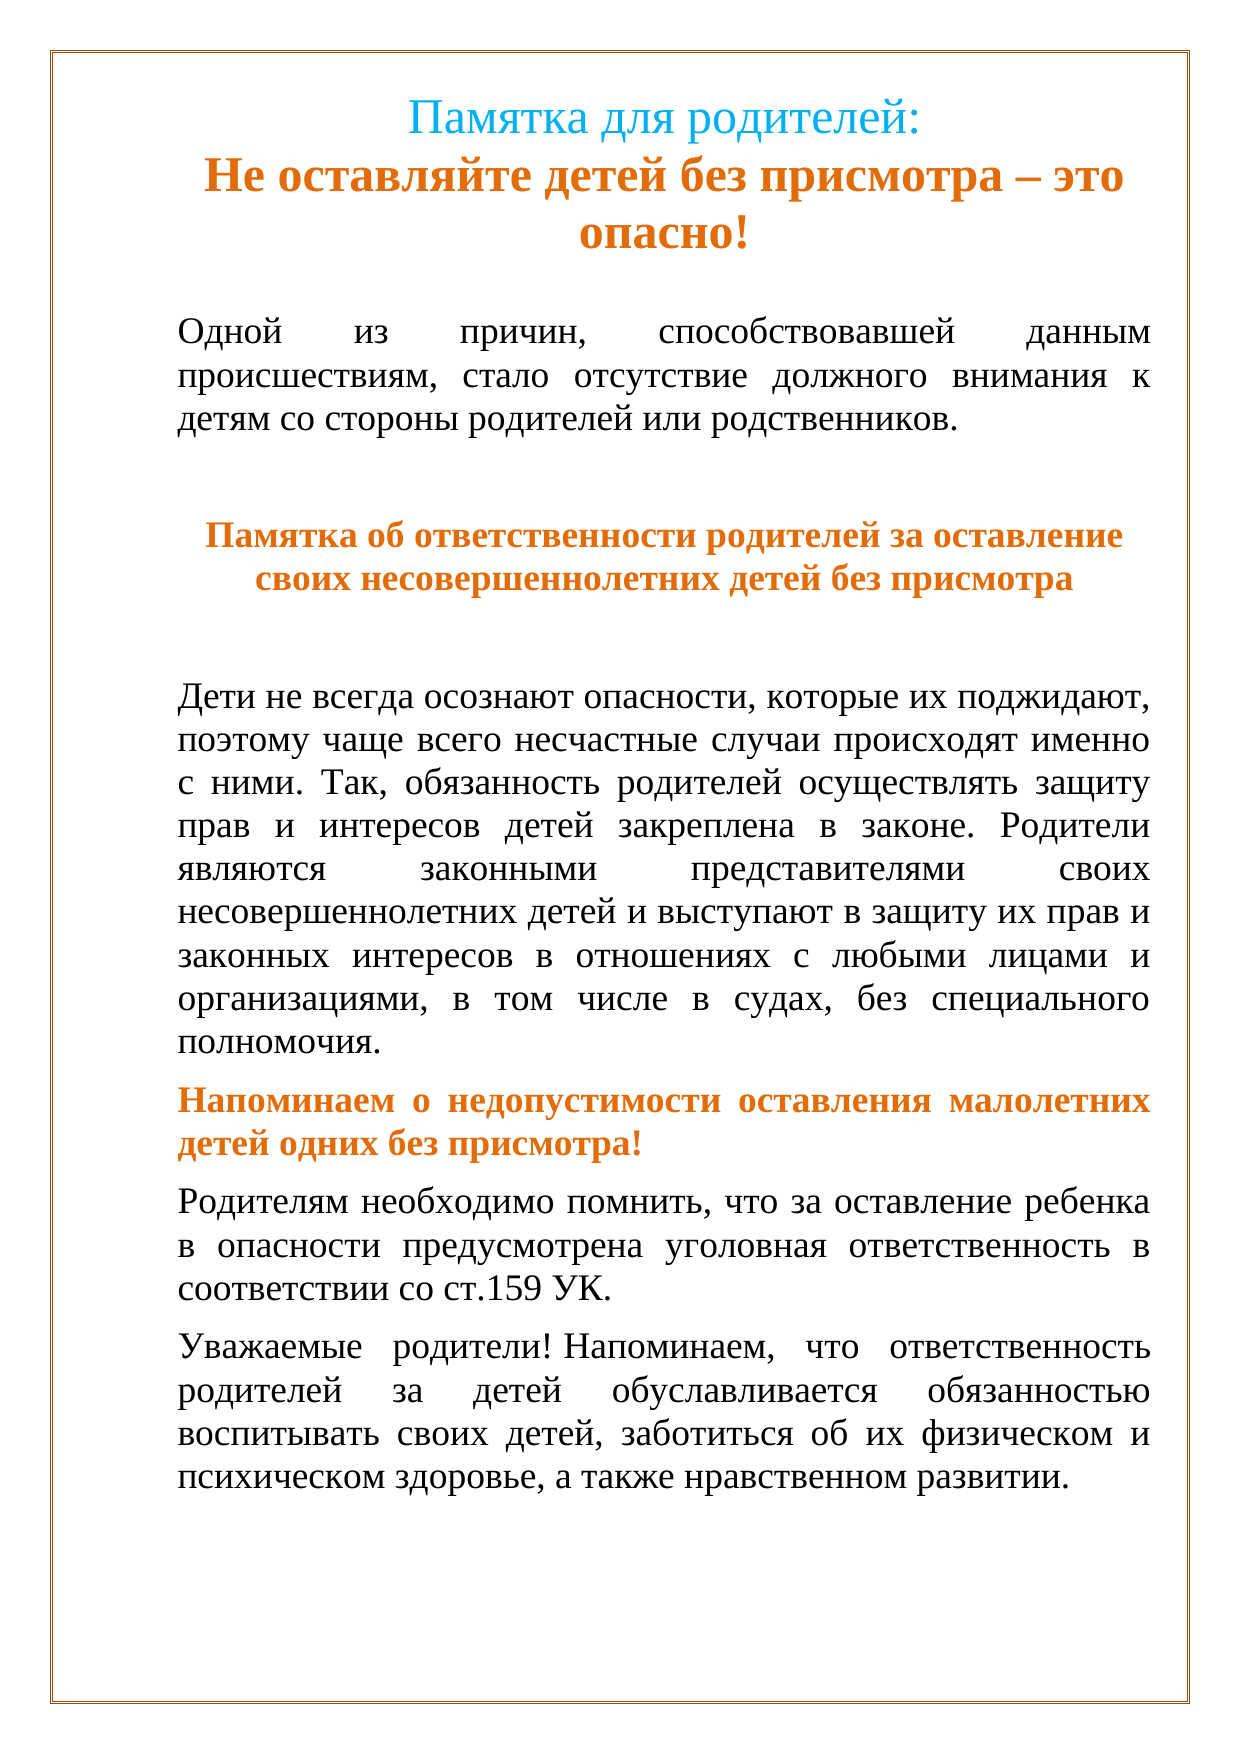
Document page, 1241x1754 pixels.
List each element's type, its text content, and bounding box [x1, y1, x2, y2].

text Одной из причин, способствовавшей данным происшествиям, стало отсутствие должного внимания к детям со стороны родителей или родственников. [177, 309, 1152, 438]
text Дети не всегда осознают опасности, которые их поджидают, поэтому чаще всего несчастные случаи происходят именно с ними. Так, обязанность родителей осуществлять защиту прав и интересов детей закреплена в законе. Родители являются законными представителями своих несовершеннолетних детей и выступают в защиту их прав и законных интересов в отношениях с любыми лицами и организациями, в том числе в судах, без специального полномочия. [177, 673, 1152, 1061]
text Напоминаем о недопустимости оставления малолетних детей одних без присмотра! [177, 1077, 1152, 1163]
text Памятка для родителей: [177, 87, 1152, 145]
text Не оставляйте детей без присмотра – это опасно! [177, 145, 1152, 260]
text Уважаемые родители! Напоминаем, что ответственность родителей за детей обуславливается обязанностью воспитывать своих детей, заботиться об их физическом и психическом здоровье, а также нравственном развитии. [177, 1324, 1152, 1496]
text Родителям необходимо помнить, что за оставление ребенка в опасности предусмотрена уголовная ответственность в соответствии со ст.159 УК. [177, 1179, 1152, 1308]
text Памятка об ответственности родителей за оставление своих несовершеннолетних детей без присмотра [177, 513, 1152, 599]
